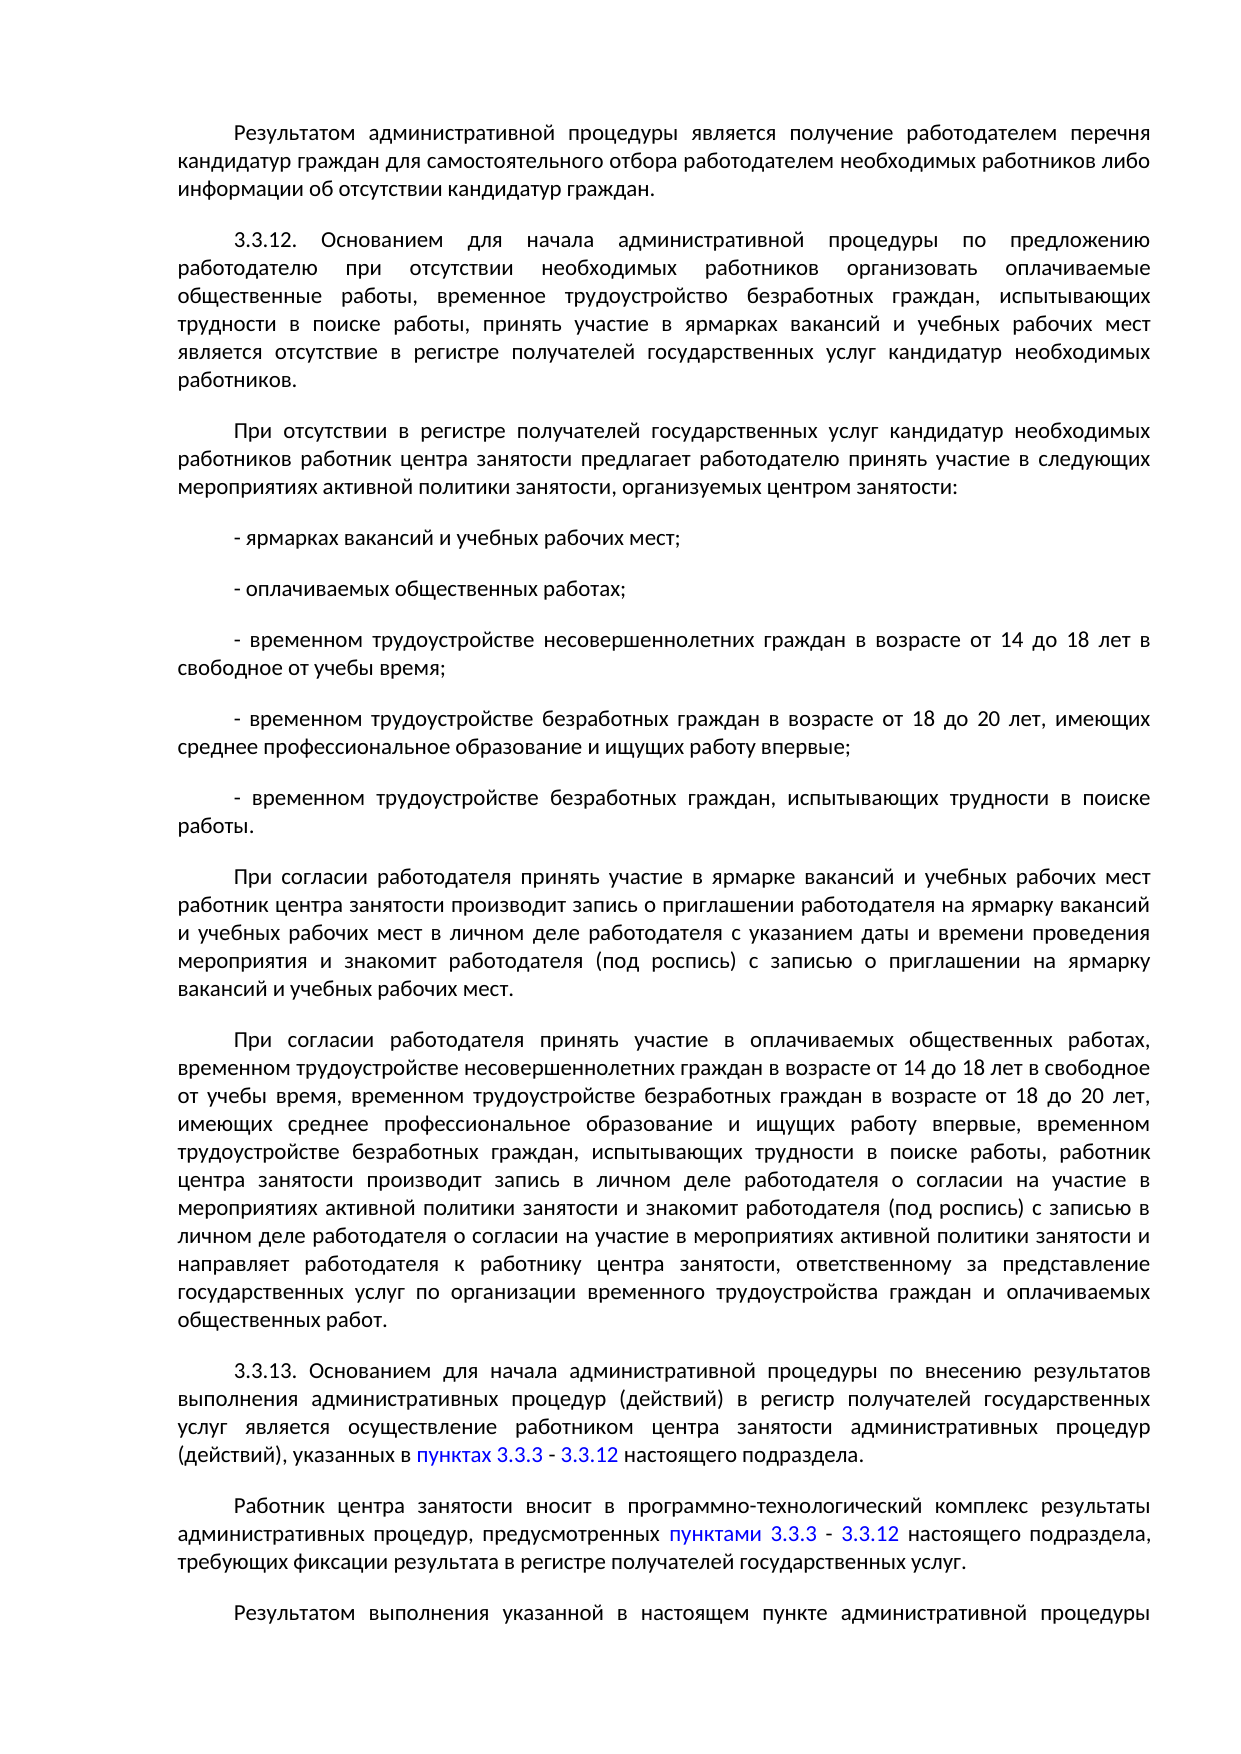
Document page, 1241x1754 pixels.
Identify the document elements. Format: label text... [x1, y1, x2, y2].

text - оплачиваемых общественных работах; [177, 574, 1152, 602]
text - ярмарках вакансий и учебных рабочих мест; [177, 523, 1152, 551]
text При отсутствии в регистре получателей государственных услуг кандидатур необходимых работников работник центра занятости предлагает работодателю принять участие в следующих мероприятиях активной политики занятости, организуемых центром занятости: [177, 416, 1152, 500]
text - временном трудоустройстве несовершеннолетних граждан в возрасте от 14 до 18 лет в свободное от учебы время; [177, 625, 1152, 681]
text 3.3.13. Основанием для начала административной процедуры по внесению результатов выполнения административных процедур (действий) в регистр получателей государственных услуг является осуществление работником центра занятости административных процедур (действий), указанных в пунктах 3.3.3 - 3.3.12 настоящего подраздела. [177, 1356, 1152, 1468]
text - временном трудоустройстве безработных граждан, испытывающих трудности в поиске работы. [177, 783, 1152, 839]
text - временном трудоустройстве безработных граждан в возрасте от 18 до 20 лет, имеющих среднее профессиональное образование и ищущих работу впервые; [177, 704, 1152, 760]
text Результатом административной процедуры является получение работодателем перечня кандидатур граждан для самостоятельного отбора работодателем необходимых работников либо информации об отсутствии кандидатур граждан. [177, 118, 1152, 202]
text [177, 1598, 1152, 1626]
text При согласии работодателя принять участие в оплачиваемых общественных работах, временном трудоустройстве несовершеннолетних граждан в возрасте от 14 до 18 лет в свободное от учебы время, временном трудоустройстве безработных граждан в возрасте от 18 до 20 лет, имеющих среднее профессиональное образование и ищущих работу впервые, временном трудоустройстве безработных граждан, испытывающих трудности в поиске работы, работник центра занятости производит запись в личном деле работодателя о согласии на участие в мероприятиях активной политики занятости и знакомит работодателя (под роспись) с записью в личном деле работодателя о согласии на участие в мероприятиях активной политики занятости и направляет работодателя к работнику центра занятости, ответственному за представление государственных услуг по организации временного трудоустройства граждан и оплачиваемых общественных работ. [177, 1025, 1152, 1333]
text 3.3.12. Основанием для начала административной процедуры по предложению работодателю при отсутствии необходимых работников организовать оплачиваемые общественные работы, временное трудоустройство безработных граждан, испытывающих трудности в поиске работы, принять участие в ярмарках вакансий и учебных рабочих мест является отсутствие в регистре получателей государственных услуг кандидатур необходимых работников. [177, 225, 1152, 393]
text При согласии работодателя принять участие в ярмарке вакансий и учебных рабочих мест работник центра занятости производит запись о приглашении работодателя на ярмарку вакансий и учебных рабочих мест в личном деле работодателя с указанием даты и времени проведения мероприятия и знакомит работодателя (под роспись) с записью о приглашении на ярмарку вакансий и учебных рабочих мест. [177, 862, 1152, 1002]
text Работник центра занятости вносит в программно-технологический комплекс результаты административных процедур, предусмотренных пунктами 3.3.3 - 3.3.12 настоящего подраздела, требующих фиксации результата в регистре получателей государственных услуг. [177, 1491, 1152, 1575]
